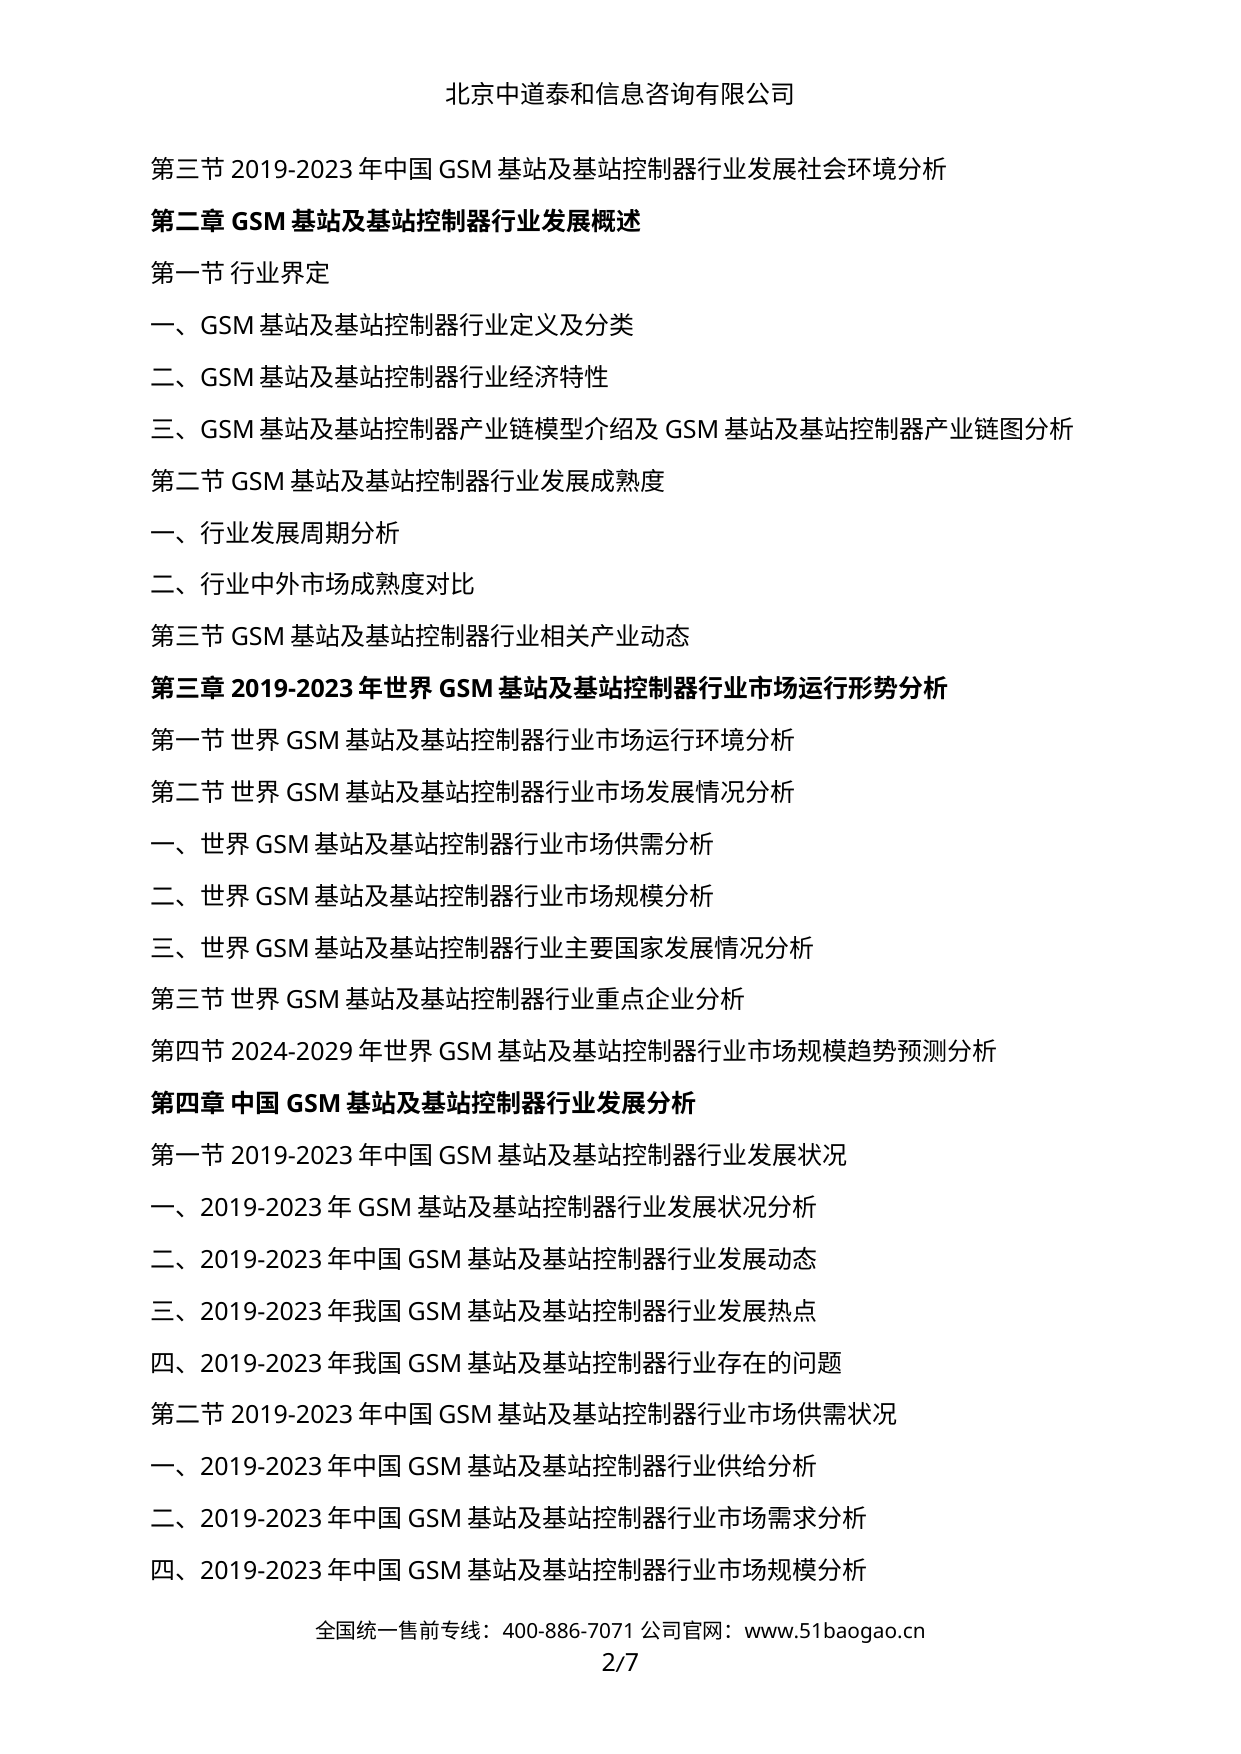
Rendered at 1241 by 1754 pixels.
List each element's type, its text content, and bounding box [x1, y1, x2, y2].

text 三、GSM基站及基站控制器产业链模型介绍及GSM基站及基站控制器产业链图分析 [150, 409, 1090, 446]
text 第三节 世界GSM基站及基站控制器行业重点企业分析 [150, 980, 1090, 1016]
text 一、GSM基站及基站控制器行业定义及分类 [150, 306, 1090, 342]
text 第三节 2019-2023年中国GSM基站及基站控制器行业发展社会环境分析 [150, 150, 1090, 186]
text 第一节 世界GSM基站及基站控制器行业市场运行环境分析 [150, 721, 1090, 757]
text 四、2019-2023年中国GSM基站及基站控制器行业市场规模分析 [150, 1551, 1090, 1587]
text 四、2019-2023年我国GSM基站及基站控制器行业存在的问题 [150, 1343, 1090, 1379]
text 第二章 GSM基站及基站控制器行业发展概述 [150, 202, 1090, 238]
text 三、2019-2023年我国GSM基站及基站控制器行业发展热点 [150, 1291, 1090, 1327]
text 第四节 2024-2029年世界GSM基站及基站控制器行业市场规模趋势预测分析 [150, 1032, 1090, 1068]
text 第四章 中国GSM基站及基站控制器行业发展分析 [150, 1084, 1090, 1120]
text 一、2019-2023年GSM基站及基站控制器行业发展状况分析 [150, 1187, 1090, 1224]
text 二、行业中外市场成熟度对比 [150, 565, 1090, 601]
text 第二节 2019-2023年中国GSM基站及基站控制器行业市场供需状况 [150, 1395, 1090, 1431]
text 一、行业发展周期分析 [150, 513, 1090, 549]
text 第三节 GSM基站及基站控制器行业相关产业动态 [150, 617, 1090, 653]
text 第二节 GSM基站及基站控制器行业发展成熟度 [150, 461, 1090, 497]
text 二、世界GSM基站及基站控制器行业市场规模分析 [150, 876, 1090, 912]
text 第一节 行业界定 [150, 254, 1090, 290]
text 一、世界GSM基站及基站控制器行业市场供需分析 [150, 824, 1090, 861]
text 一、2019-2023年中国GSM基站及基站控制器行业供给分析 [150, 1447, 1090, 1483]
text 二、2019-2023年中国GSM基站及基站控制器行业发展动态 [150, 1239, 1090, 1276]
text 二、2019-2023年中国GSM基站及基站控制器行业市场需求分析 [150, 1499, 1090, 1535]
text 二、GSM基站及基站控制器行业经济特性 [150, 357, 1090, 394]
text 第二节 世界GSM基站及基站控制器行业市场发展情况分析 [150, 772, 1090, 809]
text 三、世界GSM基站及基站控制器行业主要国家发展情况分析 [150, 928, 1090, 964]
text 第一节 2019-2023年中国GSM基站及基站控制器行业发展状况 [150, 1136, 1090, 1172]
text 第三章 2019-2023年世界GSM基站及基站控制器行业市场运行形势分析 [150, 669, 1090, 705]
